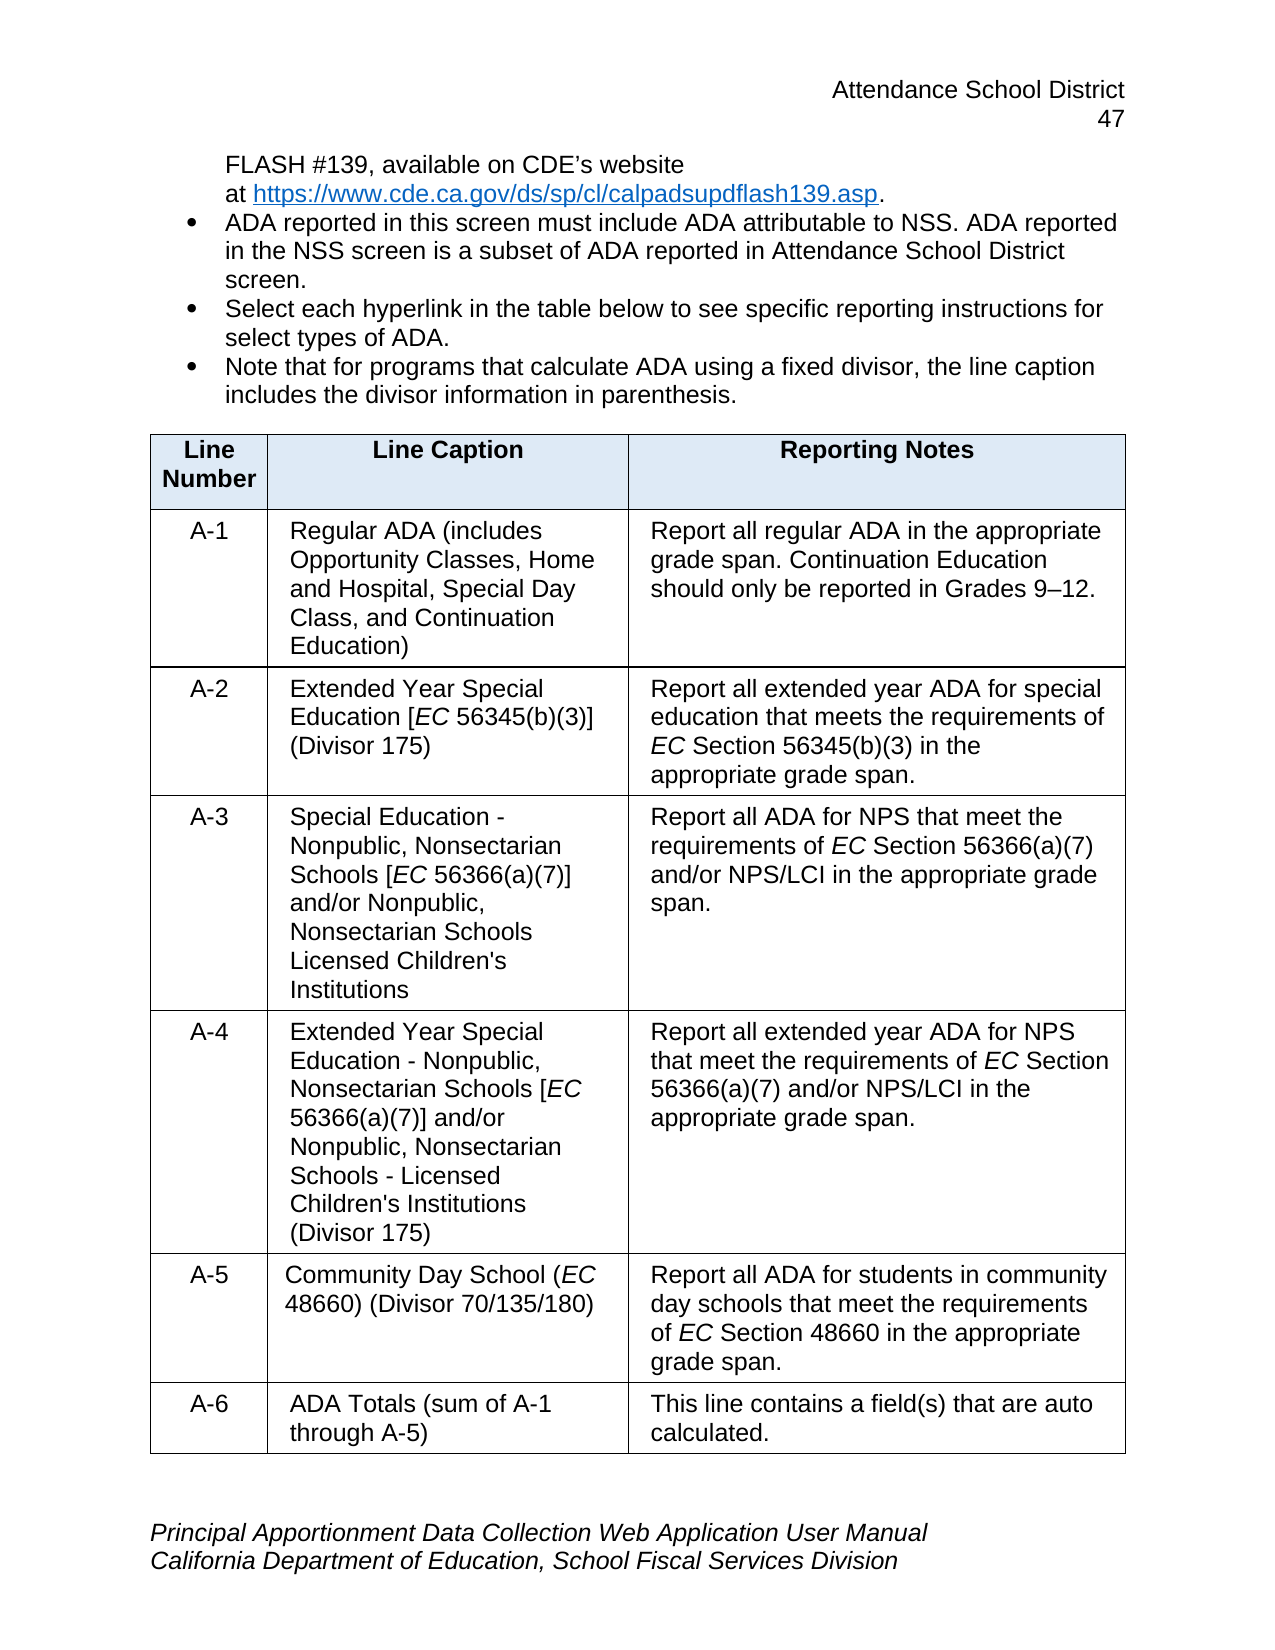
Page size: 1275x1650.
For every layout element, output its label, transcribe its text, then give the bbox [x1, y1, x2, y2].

table_cell Extended Year Special Education [EC 56345(b)(3)] (Divisor 175) [268, 668, 628, 795]
table_cell A-2 [151, 668, 267, 795]
table_cell Report all extended year ADA for NPS that meet the requirements of EC Section 56366(a)(7) and/or NPS/LCI in the appropriate grade span. [629, 1011, 1125, 1253]
table_cell This line contains a field(s) that are auto calculated. [629, 1383, 1125, 1453]
table_header Line Number [151, 435, 267, 509]
list ADA reported in this screen must include ADA attributable to NSS. ADA reported in the NSS screen is a subset of ADA reported in Attendance School District screen. [187, 207, 1125, 294]
table_cell Report all ADA for NPS that meet the requirements of EC Section 56366(a)(7) and/or NPS/LCI in the appropriate grade span. [629, 796, 1125, 1010]
table_cell Regular ADA (includes Opportunity Classes, Home and Hospital, Special Day Class, and Continuation Education) [268, 510, 628, 666]
table_cell A-1 [151, 510, 267, 666]
table_cell ADA Totals (sum of A-1 through A-5) [268, 1383, 628, 1453]
table_cell A-3 [151, 796, 267, 1010]
table_cell Report all ADA for students in community day schools that meet the requirements of EC Section 48660 in the appropriate grade span. [629, 1254, 1125, 1382]
list Select each hyperlink in the table below to see specific reporting instructions for select types of ADA. [187, 294, 1125, 351]
table_cell A-6 [151, 1383, 267, 1453]
table_cell Report all regular ADA in the appropriate grade span. Continuation Education should only be reported in Grades 9–12. [629, 510, 1125, 666]
table_cell A-5 [151, 1254, 267, 1382]
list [187, 150, 1125, 207]
list Note that for programs that calculate ADA using a fixed divisor, the line caption includes the divisor information in parenthesis. [187, 351, 1125, 409]
table_header Reporting Notes [629, 435, 1125, 509]
table_cell Extended Year Special Education - Nonpublic, Nonsectarian Schools [EC 56366(a)(7)] and/or Nonpublic, Nonsectarian Schools - Licensed Children's Institutions (Divisor 175) [268, 1011, 628, 1253]
table_cell Special Education - Nonpublic, Nonsectarian Schools [EC 56366(a)(7)] and/or Nonpublic, Nonsectarian Schools Licensed Children's Institutions [268, 796, 628, 1010]
table_cell Report all extended year ADA for special education that meets the requirements of EC Section 56345(b)(3) in the appropriate grade span. [629, 668, 1125, 795]
table_cell A-4 [151, 1011, 267, 1253]
table_cell Community Day School (EC 48660) (Divisor 70/135/180) [268, 1254, 628, 1382]
table_header Line Caption [268, 435, 628, 509]
